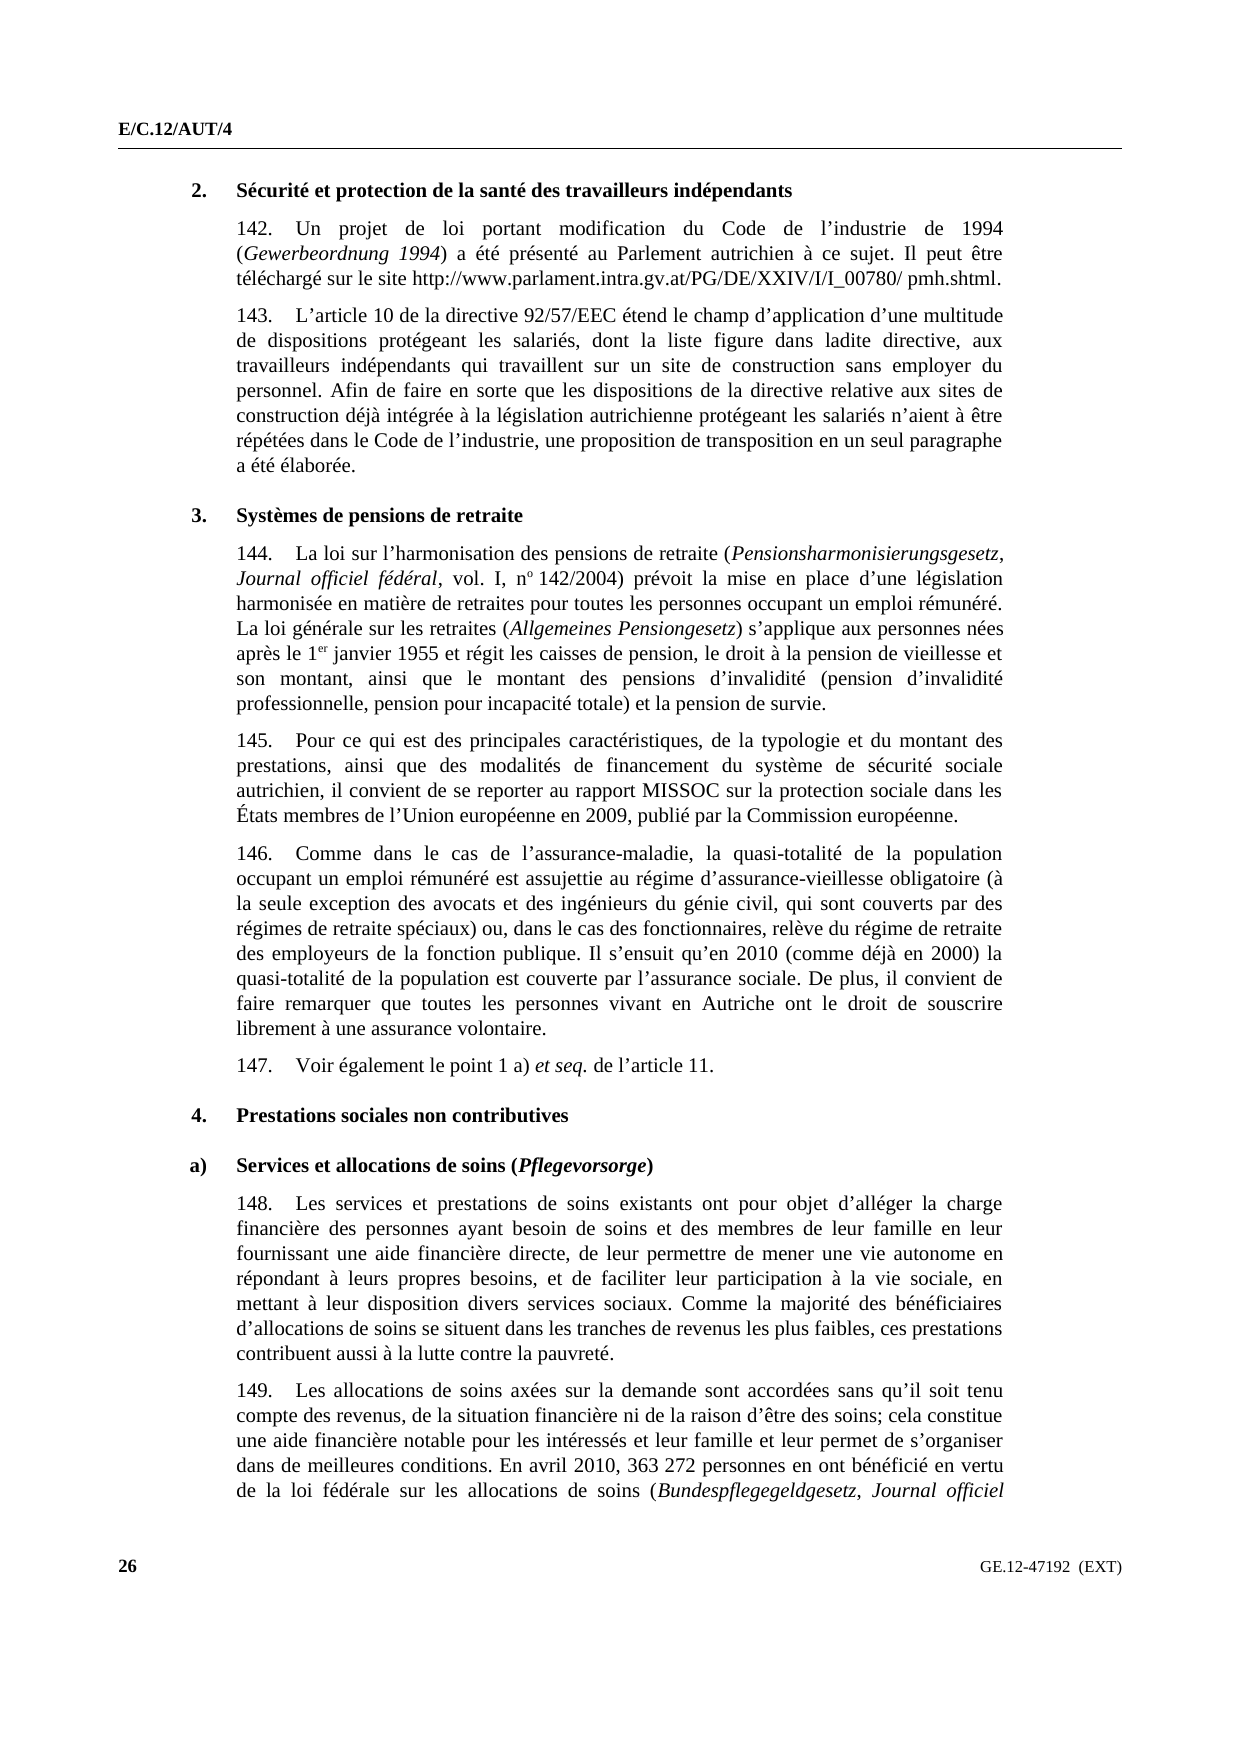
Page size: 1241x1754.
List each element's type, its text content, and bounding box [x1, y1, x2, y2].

text 4. Prestations sociales non contributives [118, 1102, 1004, 1127]
text a) Services et allocations de soins (Pflegevorsorge) [118, 1152, 1004, 1177]
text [236, 1377, 1004, 1502]
text 146. Comme dans le cas de l’assurance-maladie, la quasi-totalité de la population occupant un emploi rémunéré est assujettie au régime d’assurance-vieillesse obligatoire (à la seule exception des avocats et des ingénieurs du génie civil, qui sont couverts par des régimes de retraite spéciaux) ou, dans le cas des fonctionnaires, relève du régime de retraite des employeurs de la fonction publique. Il s’ensuit qu’en 2010 (comme déjà en 2000) la quasi-totalité de la population est couverte par l’assurance sociale. De plus, il convient de faire remarquer que toutes les personnes vivant en Autriche ont le droit de souscrire librement à une assurance volontaire. [236, 840, 1004, 1040]
text 142. Un projet de loi portant modification du Code de l’industrie de 1994 (Gewerbeordnung 1994) a été présenté au Parlement autrichien à ce sujet. Il peut être téléchargé sur le site http://www.parlament.intra.gv.at/PG/DE/XXIV/I/I_00780/ pmh.shtml. [236, 215, 1004, 290]
text 147. Voir également le point 1 a) et seq. de l’article 11. [236, 1052, 1004, 1077]
text 148. Les services et prestations de soins existants ont pour objet d’alléger la charge financière des personnes ayant besoin de soins et des membres de leur famille en leur fournissant une aide financière directe, de leur permettre de mener une vie autonome en répondant à leurs propres besoins, et de faciliter leur participation à la vie sociale, en mettant à leur disposition divers services sociaux. Comme la majorité des bénéficiaires d’allocations de soins se situent dans les tranches de revenus les plus faibles, ces prestations contribuent aussi à la lutte contre la pauvreté. [236, 1190, 1004, 1365]
text 144. La loi sur l’harmonisation des pensions de retraite (Pensionsharmonisierungsgesetz, Journal officiel fédéral, vol. I, no 142/2004) prévoit la mise en place d’une législation harmonisée en matière de retraites pour toutes les personnes occupant un emploi rémunéré. La loi générale sur les retraites (Allgemeines Pensiongesetz) s’applique aux personnes nées après le 1er janvier 1955 et régit les caisses de pension, le droit à la pension de vieillesse et son montant, ainsi que le montant des pensions d’invalidité (pension d’invalidité professionnelle, pension pour incapacité totale) et la pension de survie. [236, 540, 1004, 715]
text 2. Sécurité et protection de la santé des travailleurs indépendants [118, 177, 1004, 202]
text 3. Systèmes de pensions de retraite [118, 502, 1004, 527]
text 145. Pour ce qui est des principales caractéristiques, de la typologie et du montant des prestations, ainsi que des modalités de financement du système de sécurité sociale autrichien, il convient de se reporter au rapport MISSOC sur la protection sociale dans les États membres de l’Union européenne en 2009, publié par la Commission européenne. [236, 727, 1004, 827]
text 143. L’article 10 de la directive 92/57/EEC étend le champ d’application d’une multitude de dispositions protégeant les salariés, dont la liste figure dans ladite directive, aux travailleurs indépendants qui travaillent sur un site de construction sans employer du personnel. Afin de faire en sorte que les dispositions de la directive relative aux sites de construction déjà intégrée à la législation autrichienne protégeant les salariés n’aient à être répétées dans le Code de l’industrie, une proposition de transposition en un seul paragraphe a été élaborée. [236, 302, 1004, 477]
